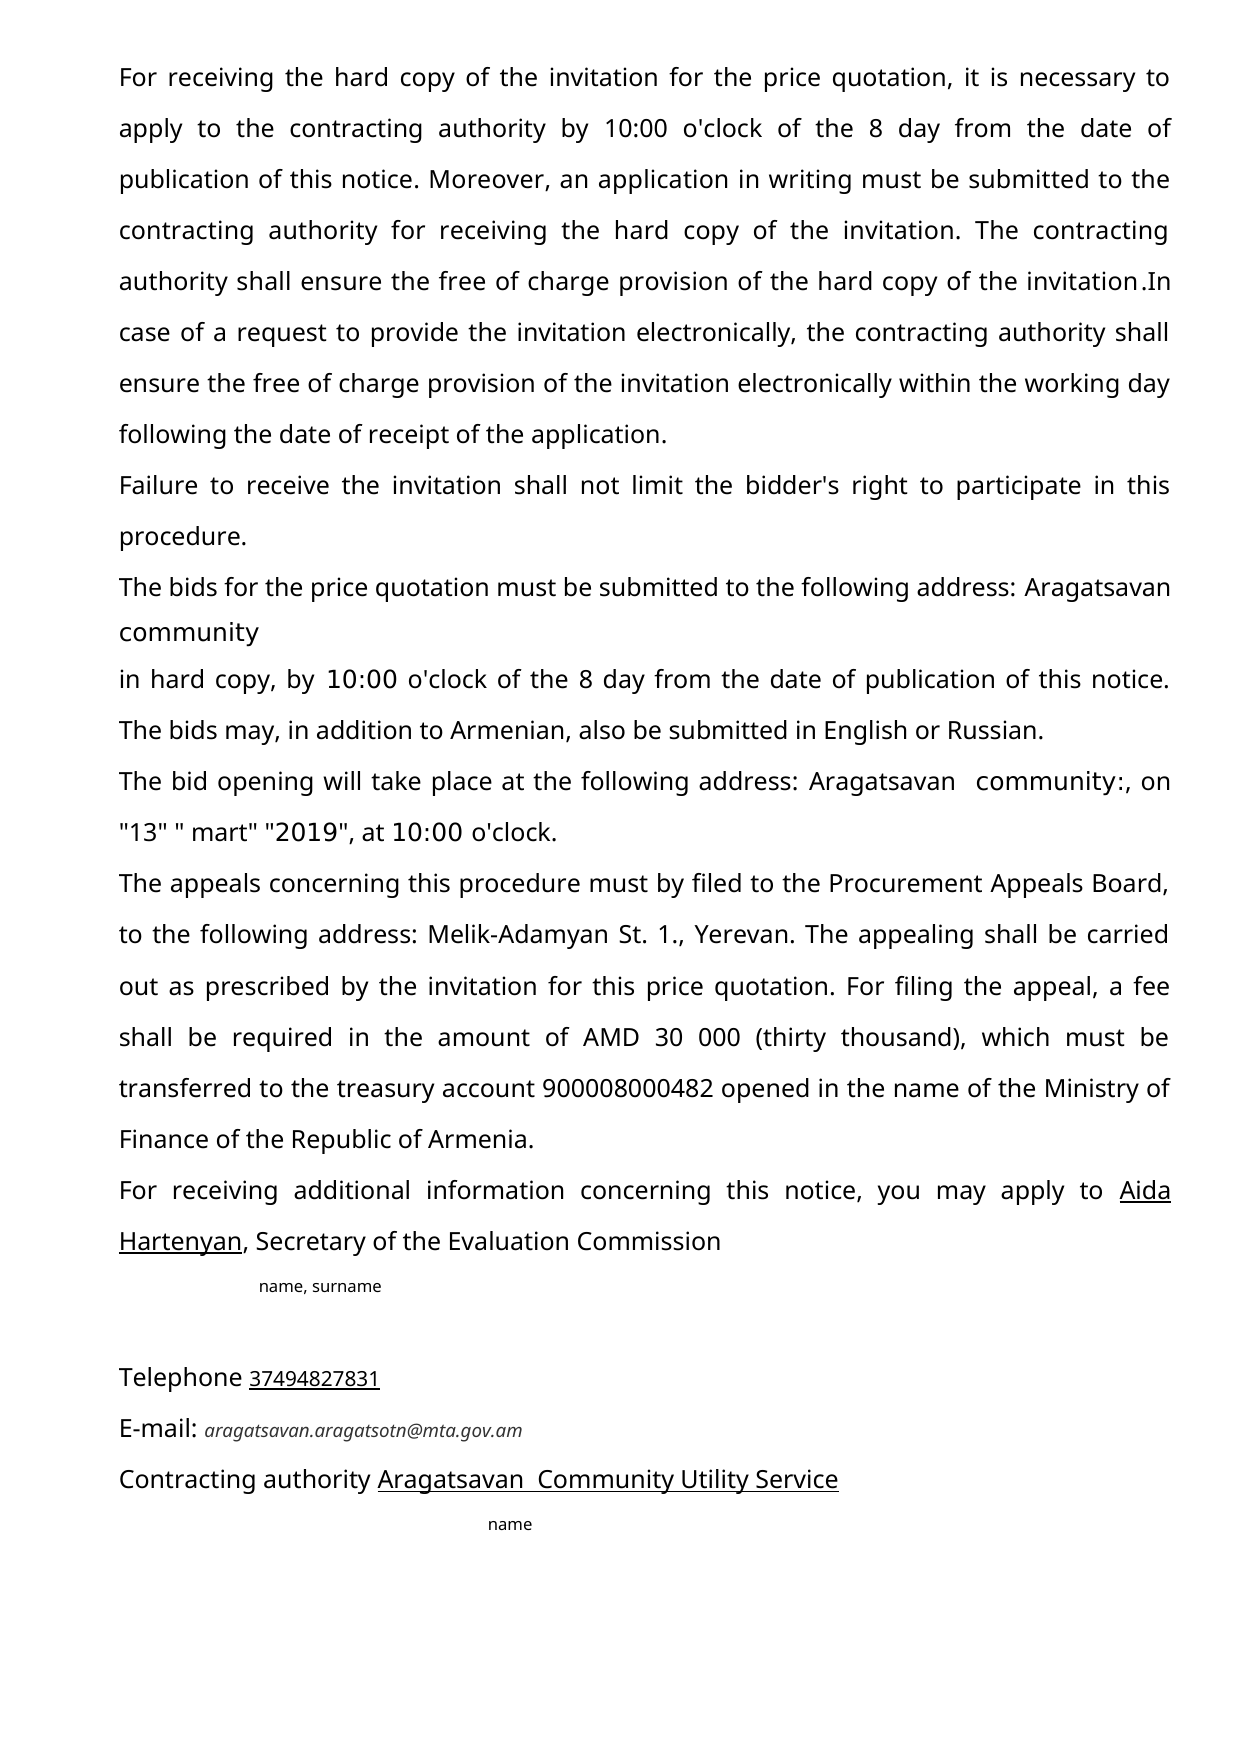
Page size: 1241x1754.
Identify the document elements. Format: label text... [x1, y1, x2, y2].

text Failure to receive the invitation shall not limit the bidder's right to participate in this procedure. [118, 467, 1171, 553]
text Telephone 37494827831 [118, 1359, 1171, 1394]
text For receiving the hard copy of the invitation for the price quotation, it is necessary to apply to the contracting authority by 10:00 o'clock of the 8 day from the date of publication of this notice. Moreover, an application in writing must be submitted to the contracting authority for receiving the hard copy of the invitation. The contracting authority shall ensure the free of charge provision of the hard copy of the invitation.In case of a request to provide the invitation electronically, the contracting authority shall ensure the free of charge provision of the invitation electronically within the working day following the date of receipt of the application. [118, 59, 1171, 451]
text The bids for the price quotation must be submitted to the following address: Aragatsavan community [118, 569, 1171, 647]
text name [488, 1513, 1171, 1535]
text in hard copy, by 10:00 o'clock of the 8 day from the date of publication of this notice. The bids may, in addition to Armenian, also be submitted in English or Russian. [118, 662, 1171, 747]
text E-mail: aragatsavan.aragatsotn@mta.gov.am [118, 1411, 1171, 1445]
text The appeals concerning this procedure must by filed to the Procurement Appeals Board, to the following address: Melik-Adamyan St. 1., Yerevan. The appealing shall be carried out as prescribed by the invitation for this price quotation. For filing the appeal, a fee shall be required in the amount of AMD 30 000 (thirty thousand), which must be transferred to the treasury account 900008000482 opened in the name of the Ministry of Finance of the Republic of Armenia. [118, 866, 1171, 1155]
text Contracting authority Aragatsavan Community Utility Service [118, 1462, 1171, 1496]
text The bid opening will take place at the following address: Aragatsavan community:, on "13" " mart" "2019", at 10:00 o'clock. [118, 764, 1171, 849]
text name, surname [118, 1274, 522, 1297]
text For receiving additional information concerning this notice, you may apply to Aida Hartenyan, Secretary of the Evaluation Commission [118, 1172, 1171, 1257]
